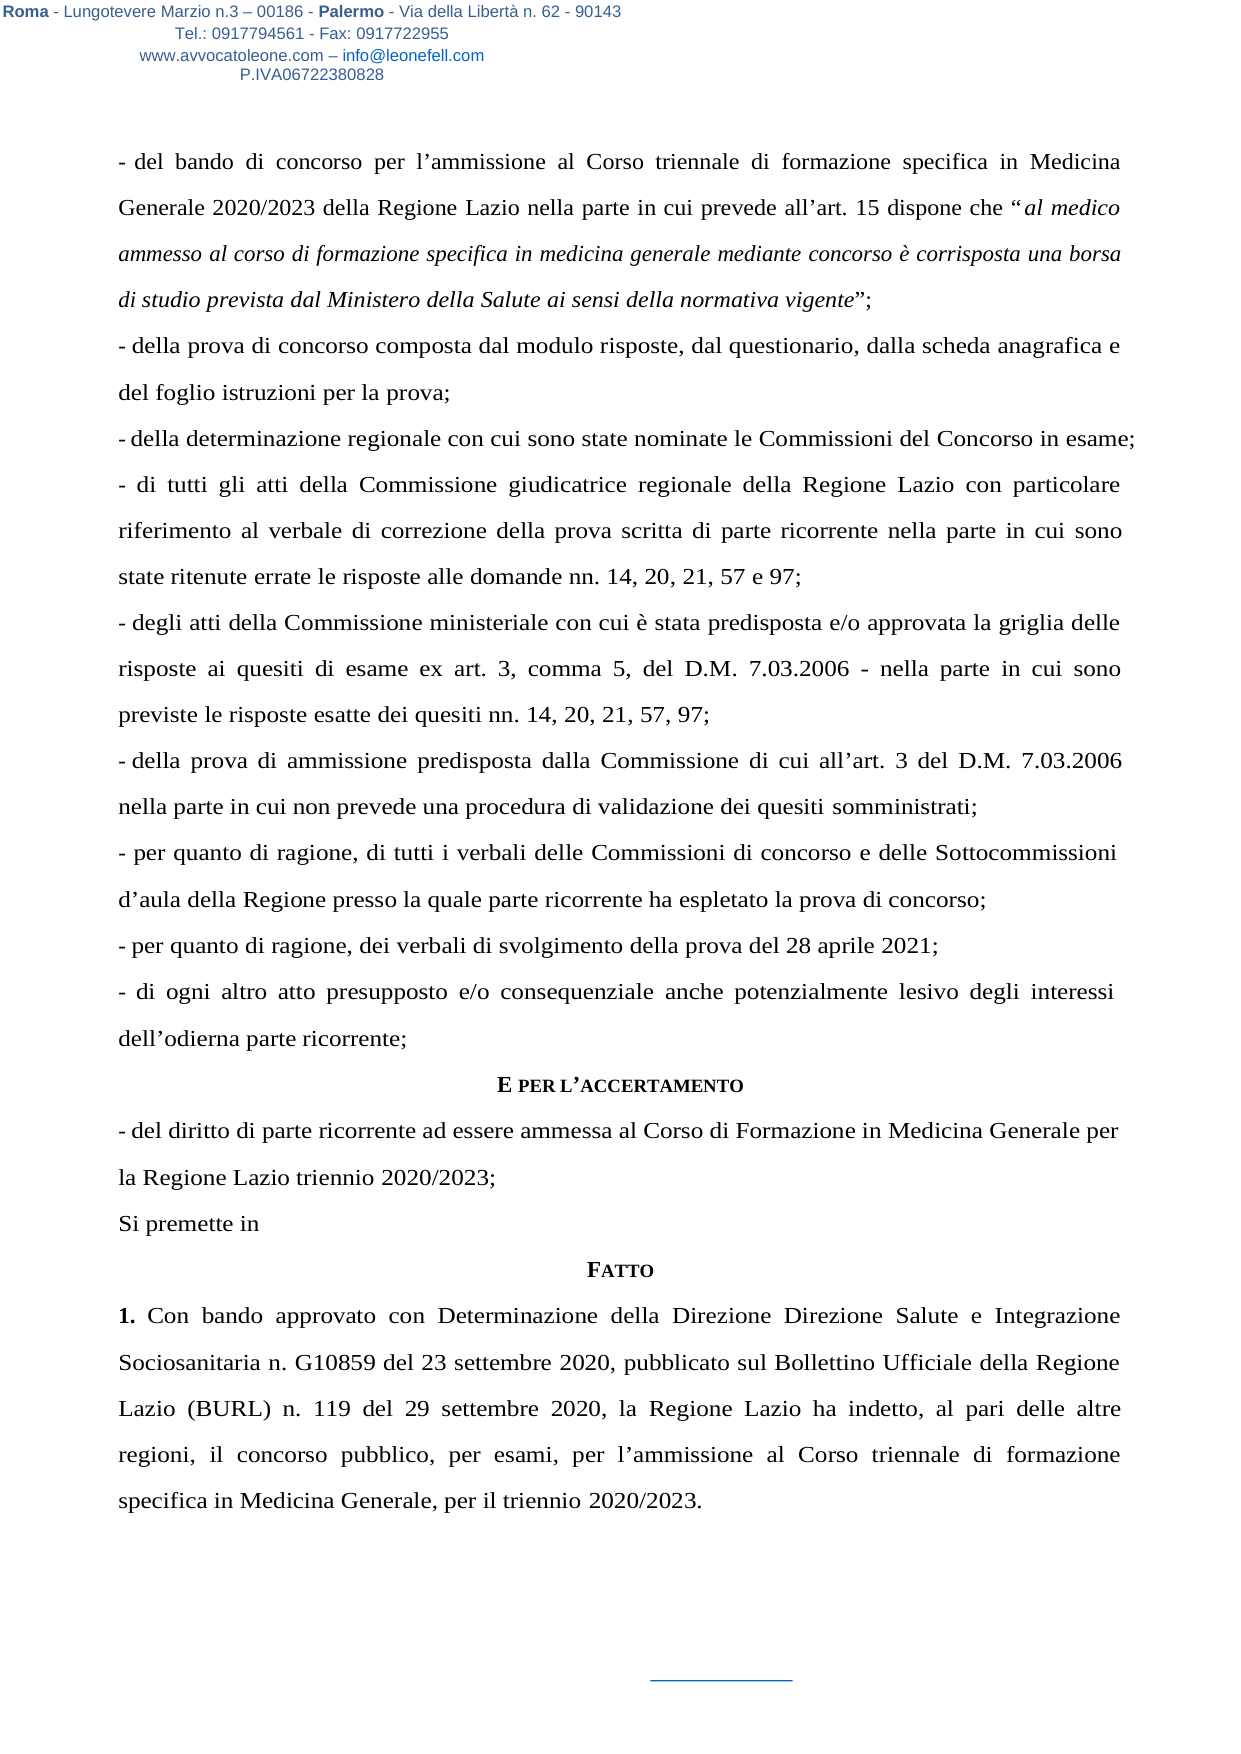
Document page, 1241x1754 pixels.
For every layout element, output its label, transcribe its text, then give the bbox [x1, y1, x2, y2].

list del diritto di parte ricorrente ad essere ammessa al Corso di Formazione in Medicina Generale per la Regione Lazio triennio 2020/2023; [118, 1118, 1122, 1190]
text Si premette in [118, 1210, 1201, 1236]
list della prova di ammissione predisposta dalla Commissione di cui all’art. 3 del D.M. 7.03.2006 nella parte in cui non prevede una procedura di validazione dei quesiti somministrati; [118, 747, 1122, 819]
list della prova di concorso composta dal modulo risposte, dal questionario, dalla scheda anagrafica e del foglio istruzioni per la prova; [118, 332, 1122, 405]
list della determinazione regionale con cui sono state nominate le Commissioni del Concorso in esame; [118, 424, 1201, 451]
list degli atti della Commissione ministeriale con cui è stata predisposta e/o approvata la griglia delle risposte ai quesiti di esame ex art. 3, comma 5, del D.M. 7.03.2006 - nella parte in cui sono previste le risposte esatte dei quesiti nn. 14, 20, 21, 57, 97; [118, 609, 1122, 727]
list per quanto di ragione, dei verbali di svolgimento della prova del 28 aprile 2021; [118, 932, 1201, 958]
text E PER L’ACCERTAMENTO [241, 1071, 1000, 1098]
list per quanto di ragione, di tutti i verbali delle Commissioni di concorso e delle Sottocommissioni [118, 839, 1201, 866]
list del bando di concorso per l’ammissione al Corso triennale di formazione specifica in Medicina Generale 2020/2023 della Regione Lazio nella parte in cui prevede all’art. 15 dispone che “al medico ammesso al corso di formazione specifica in medicina generale mediante concorso è corrisposta una borsa di studio prevista dal Ministero della Salute ai sensi della normativa vigente”; [118, 148, 1122, 313]
list di ogni altro atto presupposto e/o consequenziale anche potenzialmente lesivo degli interessi [118, 978, 1201, 1005]
text d’aula della Regione presso la quale parte ricorrente ha espletato la prova di concorso; [118, 886, 1201, 912]
text FATTO [241, 1256, 1000, 1282]
list di tutti gli atti della Commissione giudicatrice regionale della Regione Lazio con particolare riferimento al verbale di correzione della prova scritta di parte ricorrente nella parte in cui sono state ritenute errate le risposte alle domande nn. 14, 20, 21, 57 e 97; [118, 471, 1122, 589]
text dell’odierna parte ricorrente; [118, 1025, 1201, 1051]
list Con bando approvato con Determinazione della Direzione Direzione Salute e Integrazione Sociosanitaria n. G10859 del 23 settembre 2020, pubblicato sul Bollettino Ufficiale della Regione Lazio (BURL) n. 119 del 29 settembre 2020, la Regione Lazio ha indetto, al pari delle altre regioni, il concorso pubblico, per esami, per l’ammissione al Corso triennale di formazione specifica in Medicina Generale, per il triennio 2020/2023. [118, 1302, 1122, 1513]
